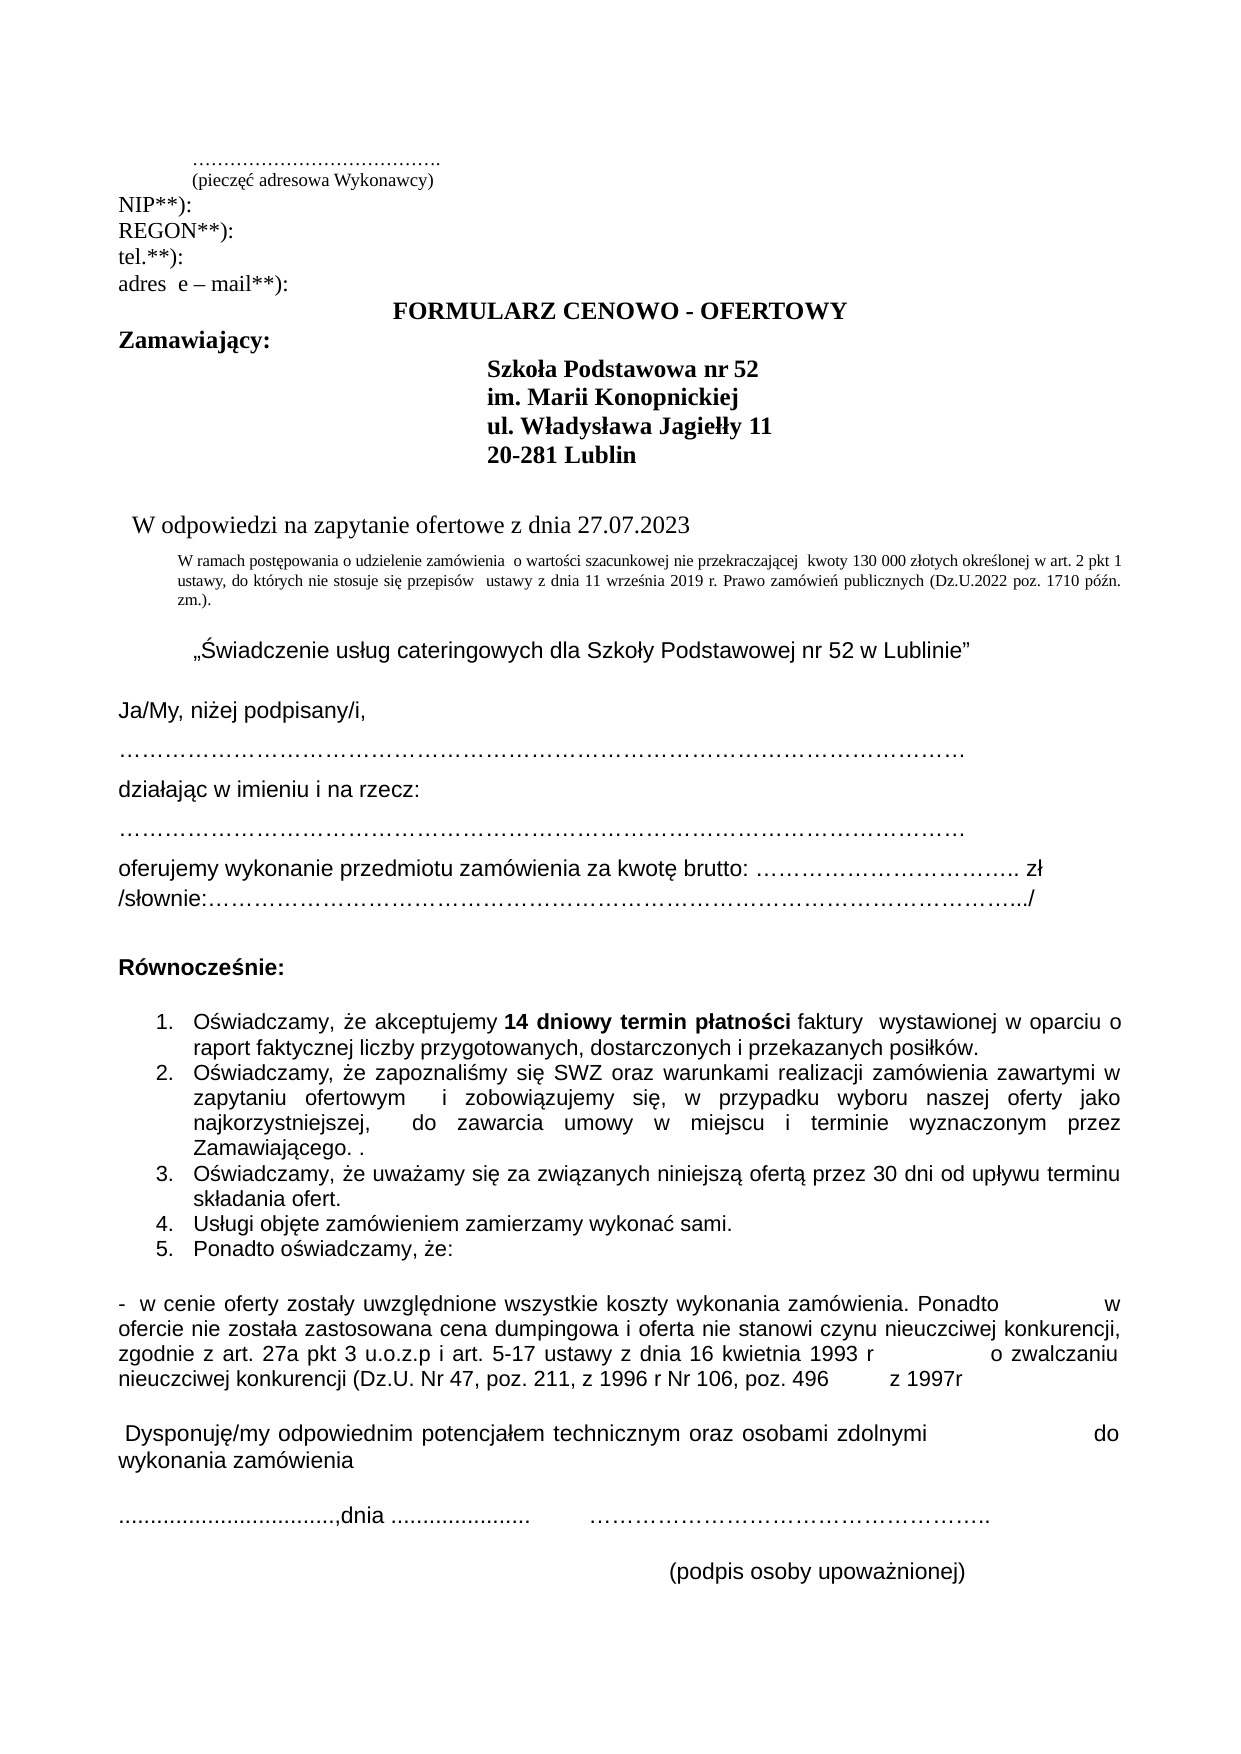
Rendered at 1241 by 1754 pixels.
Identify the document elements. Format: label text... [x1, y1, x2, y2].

text im. Marii Konopnickiej [413, 382, 1121, 411]
list Oświadczamy, że akceptujemy 14 dniowy termin płatności faktury wystawionej w oparciu o raport faktycznej liczby przygotowanych, dostarczonych i przekazanych posiłków. [156, 1009, 1122, 1059]
text (pieczęć adresowa Wykonawcy) [118, 169, 1122, 191]
list Usługi objęte zamówieniem zamierzamy wykonać sami. [156, 1211, 1122, 1236]
text (podpis osoby upoważnionej) [118, 1558, 1122, 1584]
list Oświadczamy, że zapoznaliśmy się SWZ oraz warunkami realizacji zamówienia zawartymi w zapytaniu ofertowym i zobowiązujemy się, w przypadku wyboru naszej oferty jako najkorzystniejszej, do zawarcia umowy w miejscu i terminie wyznaczonym przez Zamawiającego. . [156, 1059, 1122, 1160]
text W odpowiedzi na zapytanie ofertowe z dnia 27.07.2023 [132, 510, 1122, 539]
text Ja/My, niżej podpisany/i, ………………………………………………………………………………………………… [118, 697, 1122, 763]
list Ponadto oświadczamy, że: [156, 1236, 1122, 1261]
text oferujemy wykonanie przedmiotu zamówienia za kwotę brutto: …………………………….. zł [118, 855, 1120, 881]
text REGON**): [118, 217, 1122, 243]
text - w cenie oferty zostały uwzględnione wszystkie koszty wykonania zamówienia. Ponadto w ofercie nie została zastosowana cena dumpingowa i oferta nie stanowi czynu nieuczciwej konkurencji, zgodnie z art. 27a pkt 3 u.o.z.p i art. 5-17 ustawy z dnia 16 kwietnia 1993 r o zwalczaniu nieuczciwej konkurencji (Dz.U. Nr 47, poz. 211, z 1996 r Nr 106, poz. 496 z 1997r [118, 1290, 1122, 1391]
text /słownie:…………………………………………………………………………………………….../ [118, 885, 1120, 911]
text …………………………………. [118, 148, 1122, 169]
text działając w imieniu i na rzecz: ………………………………………………………………………………………………… [118, 776, 1122, 842]
text FORMULARZ CENOWO - OFERTOWY [118, 296, 1122, 325]
list „Świadczenie usług cateringowych dla Szkoły Podstawowej nr 52 w Lublinie” [193, 637, 1122, 664]
text tel.**): [118, 243, 1122, 270]
text 20-281 Lublin [413, 440, 1121, 469]
text adres e – mail**): [118, 270, 1122, 296]
list Oświadczamy, że uważamy się za związanych niniejszą ofertą przez 30 dni od upływu terminu składania ofert. [156, 1160, 1122, 1211]
text ..................................,dnia ...................... …………………………………………….. [118, 1502, 1122, 1529]
list NIP**): [118, 191, 1122, 217]
text ul. Władysława Jagiełły 11 [413, 411, 1121, 440]
text Szkoła Podstawowa nr 52 [118, 354, 1121, 382]
text Równocześnie: [118, 954, 1122, 980]
text Dysponuję/my odpowiednim potencjałem technicznym oraz osobami zdolnymi do wykonania zamówienia [118, 1420, 1122, 1473]
text Zamawiający: [118, 325, 1122, 354]
text W ramach postępowania o udzielenie zamówienia o wartości szacunkowej nie przekraczającej kwoty 130 000 złotych określonej w art. 2 pkt 1 ustawy, do których nie stosuje się przepisów ustawy z dnia 11 września 2019 r. Prawo zamówień publicznych (Dz.U.2022 poz. 1710 późn. zm.). [177, 551, 1122, 609]
